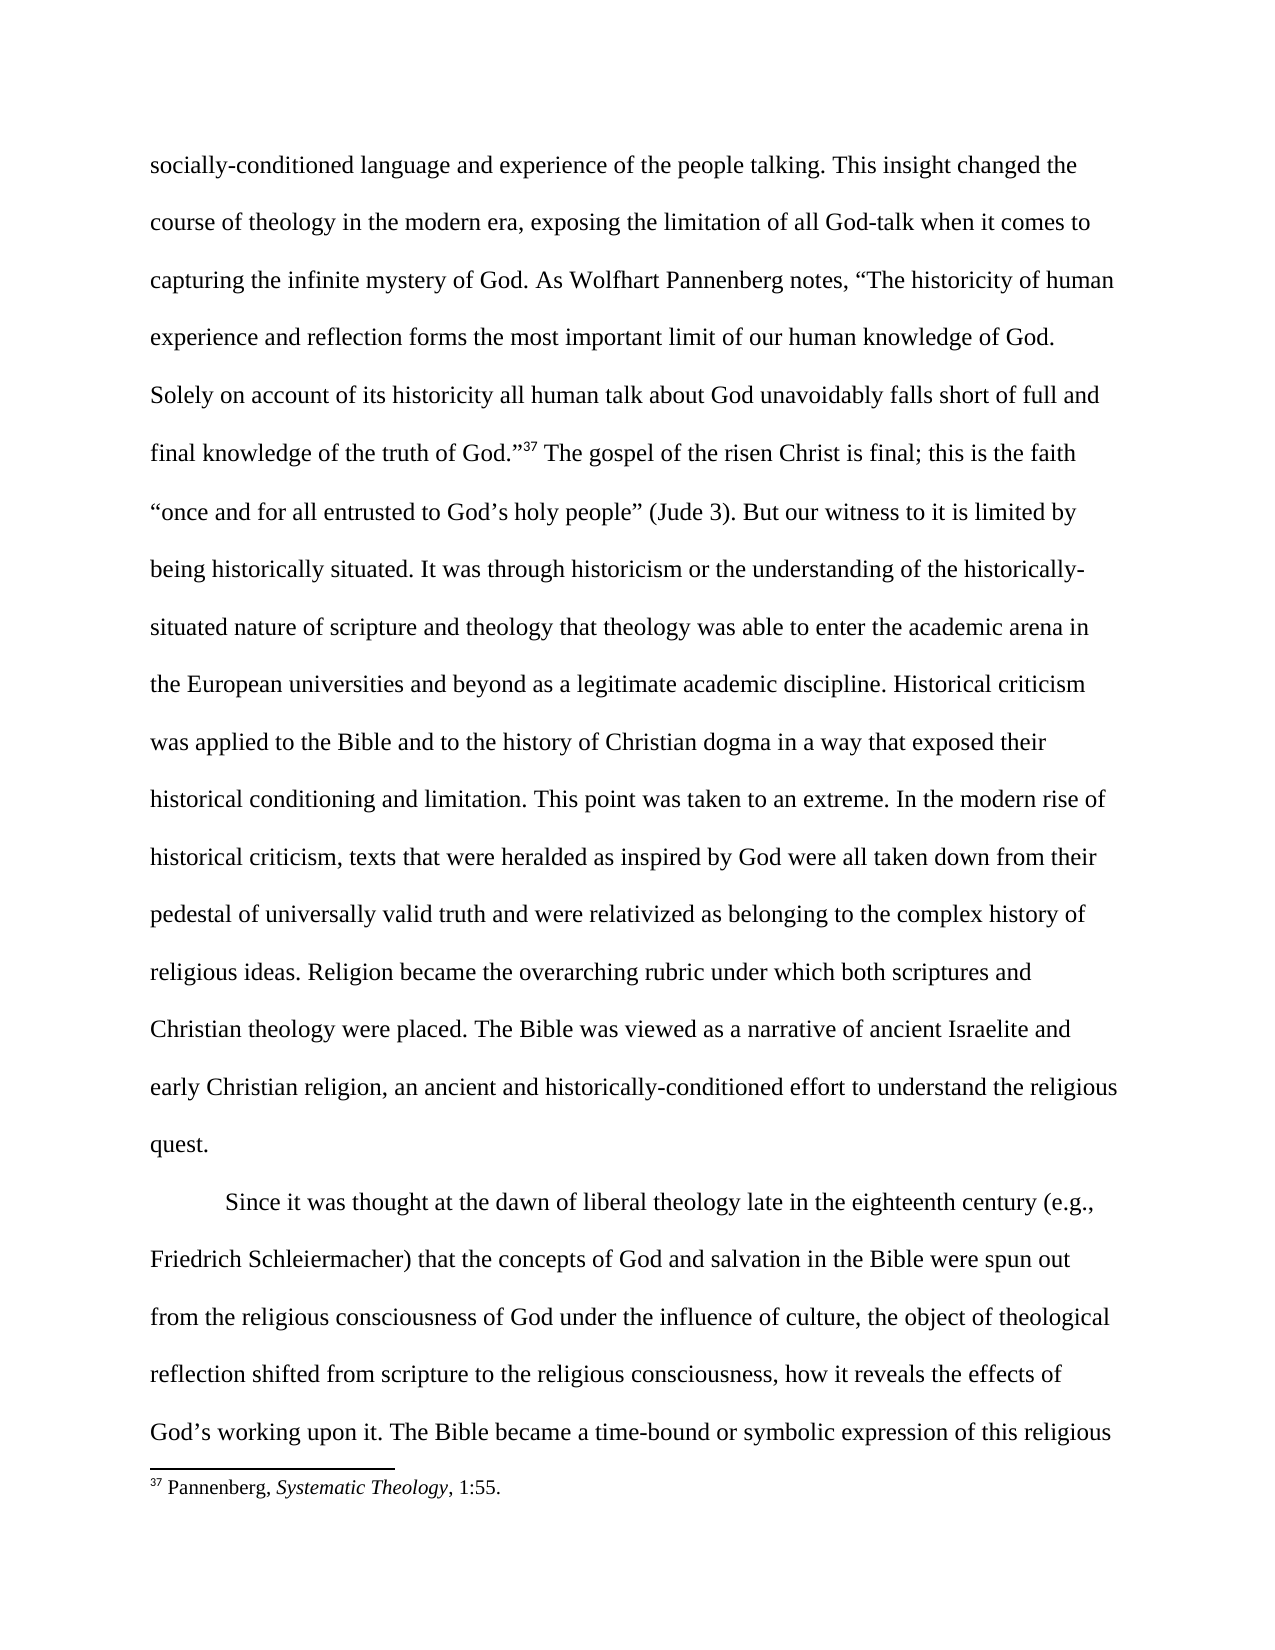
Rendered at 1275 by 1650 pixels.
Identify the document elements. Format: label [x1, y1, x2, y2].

text [150, 150, 1125, 1158]
text [150, 1187, 1125, 1446]
